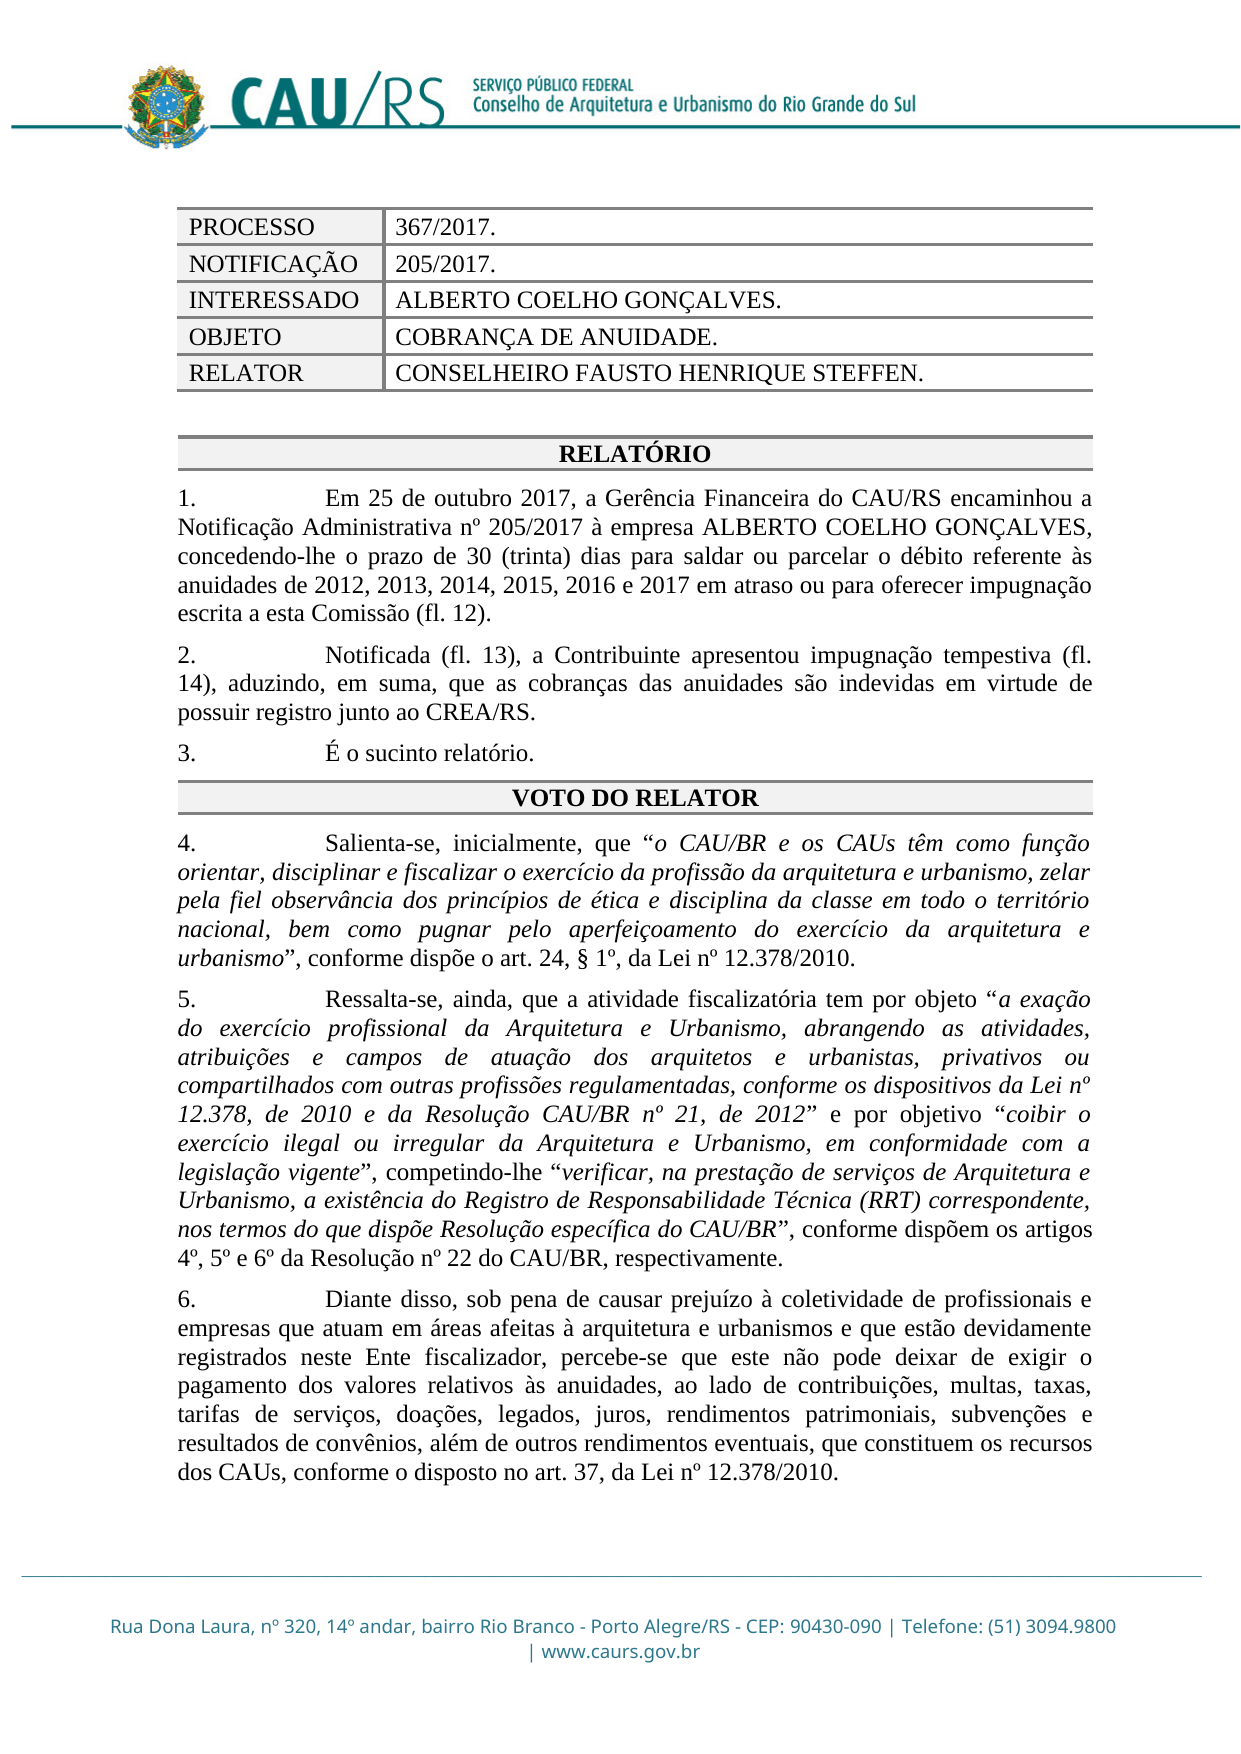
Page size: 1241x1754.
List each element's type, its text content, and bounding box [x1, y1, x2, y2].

table_cell COBRANÇA DE ANUIDADE. [386, 319, 1092, 353]
list É o sucinto relatório. [177, 738, 1093, 767]
table_cell NOTIFICAÇÃO [177, 246, 382, 280]
table_cell CONSELHEIRO FAUSTO HENRIQUE STEFFEN. [386, 356, 1092, 389]
table_header RELATÓRIO [178, 439, 1093, 468]
table_cell OBJETO [177, 319, 382, 353]
table_cell ALBERTO COELHO GONÇALVES. [386, 283, 1092, 316]
table_cell INTERESSADO [177, 283, 382, 316]
table_header PROCESSO [177, 210, 382, 243]
picture [11, 0, 1241, 160]
list Salienta-se, inicialmente, que “o CAU/BR e os CAUs têm como função orientar, disciplinar e fiscalizar o exercício da profissão da arquitetura e urbanismo, zelar pela fiel observância dos princípios de ética e disciplina da classe em todo o território nacional, bem como pugnar pelo aperfeiçoamento do exercício da arquitetura e urbanismo”, conforme dispõe o art. 24, § 1º, da Lei nº 12.378/2010. [177, 828, 1093, 972]
table_cell 205/2017. [386, 246, 1092, 280]
list Notificada (fl. 13), a Contribuinte apresentou impugnação tempestiva (fl. 14), aduzindo, em suma, que as cobranças das anuidades são indevidas em virtude de possuir registro junto ao CREA/RS. [177, 640, 1093, 726]
table_header 367/2017. [386, 210, 1092, 243]
table_header VOTO DO RELATOR [178, 783, 1093, 812]
table_cell RELATOR [177, 356, 382, 389]
list Ressalta-se, ainda, que a atividade fiscalizatória tem por objeto “a exação do exercício profissional da Arquitetura e Urbanismo, abrangendo as atividades, atribuições e campos de atuação dos arquitetos e urbanistas, privativos ou compartilhados com outras profissões regulamentadas, conforme os dispositivos da Lei nº 12.378, de 2010 e da Resolução CAU/BR nº 21, de 2012” e por objetivo “coibir o exercício ilegal ou irregular da Arquitetura e Urbanismo, em conformidade com a legislação vigente”, competindo-lhe “verificar, na prestação de serviços de Arquitetura e Urbanismo, a existência do Registro de Responsabilidade Técnica (RRT) correspondente, nos termos do que dispõe Resolução específica do CAU/BR”, conforme dispõem os artigos 4º, 5º e 6º da Resolução nº 22 do CAU/BR, respectivamente. [177, 984, 1093, 1272]
list Diante disso, sob pena de causar prejuízo à coletividade de profissionais e empresas que atuam em áreas afeitas à arquitetura e urbanismos e que estão devidamente registrados neste Ente fiscalizador, percebe-se que este não pode deixar de exigir o pagamento dos valores relativos às anuidades, ao lado de contribuições, multas, taxas, tarifas de serviços, doações, legados, juros, rendimentos patrimoniais, subvenções e resultados de convênios, além de outros rendimentos eventuais, que constituem os recursos dos CAUs, conforme o disposto no art. 37, da Lei nº 12.378/2010. [177, 1284, 1093, 1485]
list Em 25 de outubro 2017, a Gerência Financeira do CAU/RS encaminhou a Notificação Administrativa nº 205/2017 à empresa ALBERTO COELHO GONÇALVES, concedendo-lhe o prazo de 30 (trinta) dias para saldar ou parcelar o débito referente às anuidades de 2012, 2013, 2014, 2015, 2016 e 2017 em atraso ou para oferecer impugnação escrita a esta Comissão (fl. 12). [177, 483, 1093, 627]
